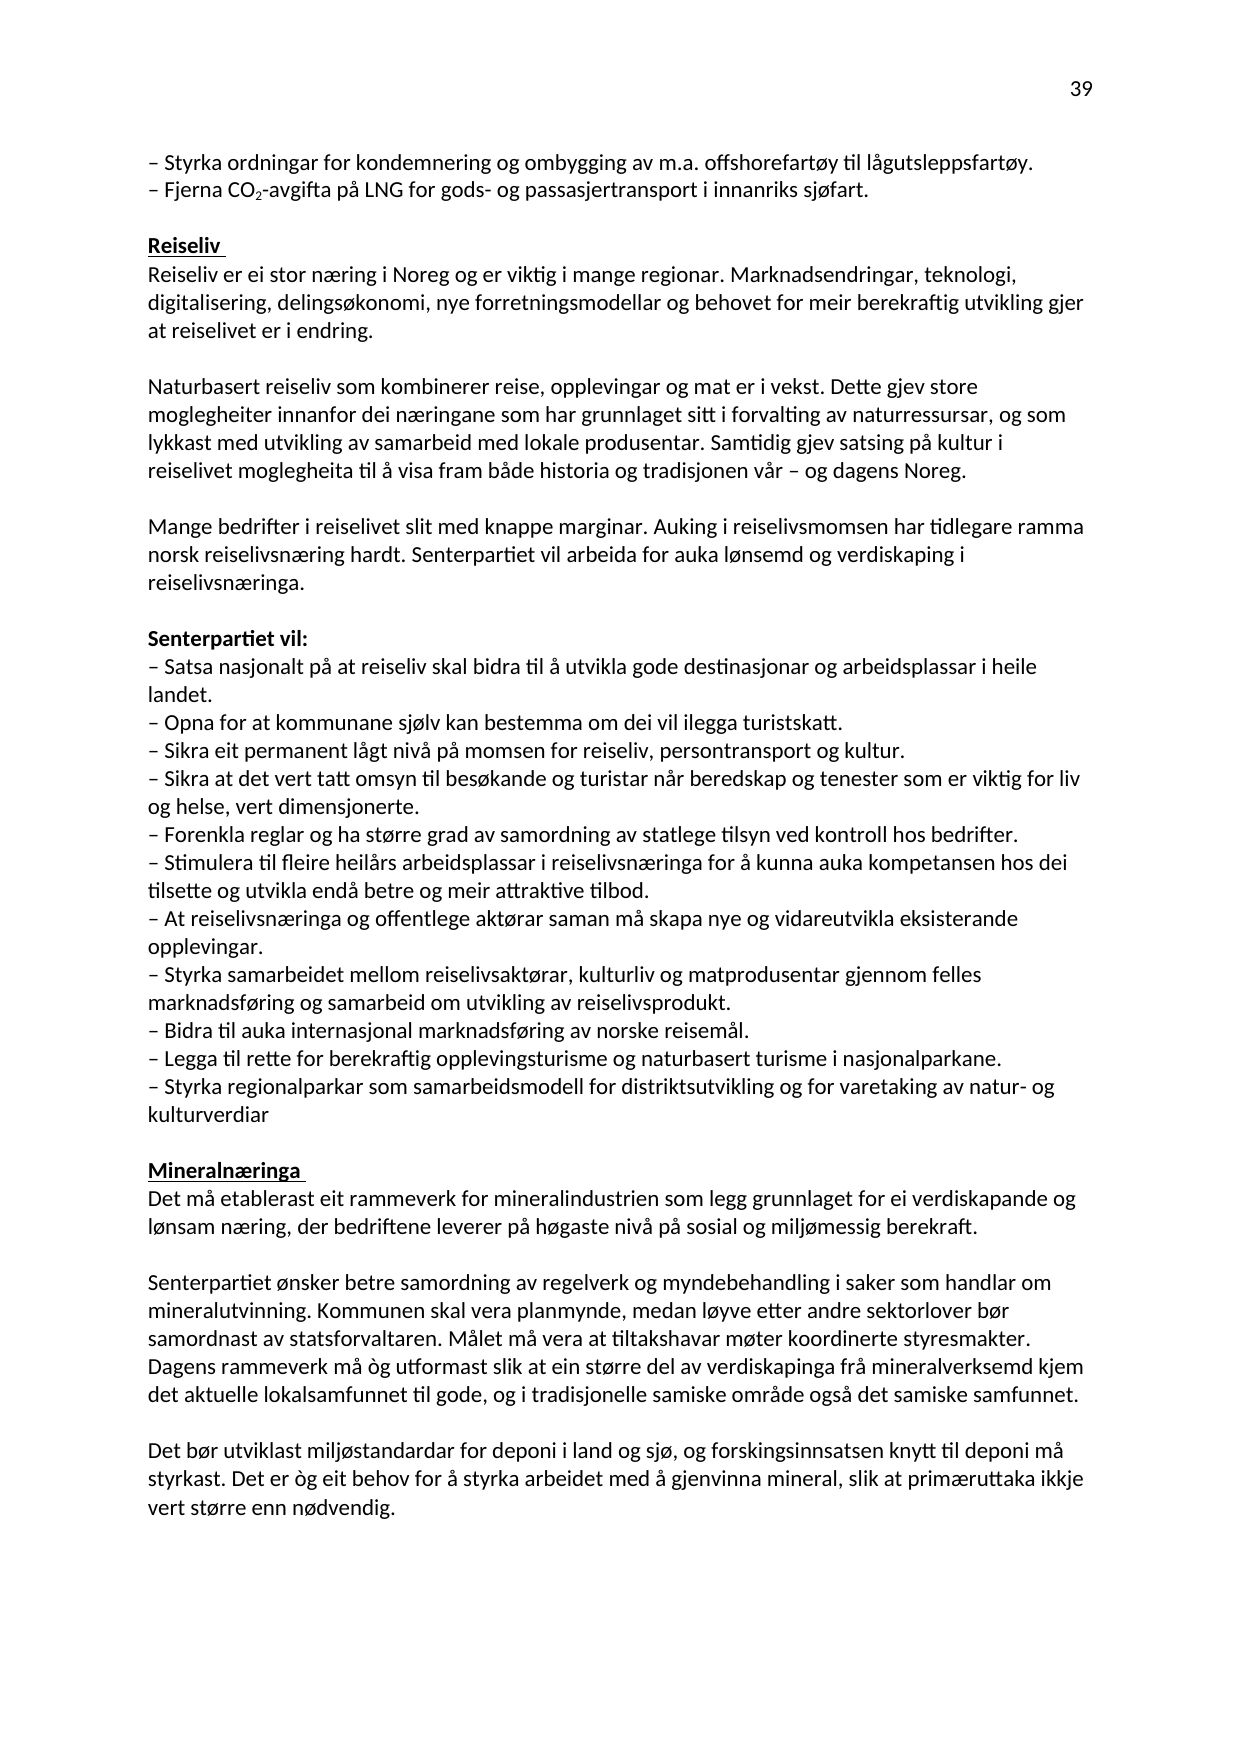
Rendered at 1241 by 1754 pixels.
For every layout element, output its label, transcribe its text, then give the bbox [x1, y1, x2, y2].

text Senterpartiet vil: [148, 624, 1093, 652]
text – Legga til rette for berekraftig opplevingsturisme og naturbasert turisme i nasjonalparkane. [148, 1044, 1093, 1072]
text – Bidra til auka internasjonal marknadsføring av norske reisemål. [148, 1016, 1093, 1044]
text – At reiselivsnæringa og offentlege aktørar saman må skapa nye og vidareutvikla eksisterande opplevingar. [148, 904, 1093, 960]
text Mineralnæringa [148, 1156, 1093, 1184]
text – Stimulera til fleire heilårs arbeidsplassar i reiselivsnæringa for å kunna auka kompetansen hos dei tilsette og utvikla endå betre og meir attraktive tilbod. [148, 848, 1093, 904]
text – Sikra eit permanent lågt nivå på momsen for reiseliv, persontransport og kultur. [148, 736, 1093, 764]
text – Styrka samarbeidet mellom reiselivsaktørar, kulturliv og matprodusentar gjennom felles marknadsføring og samarbeid om utvikling av reiselivsprodukt. [148, 960, 1093, 1016]
text Naturbasert reiseliv som kombinerer reise, opplevingar og mat er i vekst. Dette gjev store moglegheiter innanfor dei næringane som har grunnlaget sitt i forvalting av naturressursar, og som lykkast med utvikling av samarbeid med lokale produsentar. Samtidig gjev satsing på kultur i reiselivet moglegheita til å visa fram både historia og tradisjonen vår – og dagens Noreg. [148, 372, 1093, 484]
text – Forenkla reglar og ha større grad av samordning av statlege tilsyn ved kontroll hos bedrifter. [148, 820, 1093, 848]
text Mange bedrifter i reiselivet slit med knappe marginar. Auking i reiselivsmomsen har tidlegare ramma norsk reiselivsnæring hardt. Senterpartiet vil arbeida for auka lønsemd og verdiskaping i reiselivsnæringa. [148, 512, 1093, 596]
text Det må etablerast eit rammeverk for mineralindustrien som legg grunnlaget for ei verdiskapande og lønsam næring, der bedriftene leverer på høgaste nivå på sosial og miljømessig berekraft. [148, 1184, 1093, 1240]
text – Fjerna CO2-avgifta på LNG for gods- og passasjertransport i innanriks sjøfart. [148, 176, 1093, 204]
text Reiseliv er ei stor næring i Noreg og er viktig i mange regionar. Marknadsendringar, teknologi, digitalisering, delingsøkonomi, nye forretningsmodellar og behovet for meir berekraftig utvikling gjer at reiselivet er i endring. [148, 260, 1093, 344]
text Reiseliv [148, 232, 1093, 260]
text – Opna for at kommunane sjølv kan bestemma om dei vil ilegga turistskatt. [148, 708, 1093, 736]
text – Satsa nasjonalt på at reiseliv skal bidra til å utvikla gode destinasjonar og arbeidsplassar i heile landet. [148, 652, 1093, 708]
text – Styrka regionalparkar som samarbeidsmodell for distriktsutvikling og for varetaking av natur- og kulturverdiar [148, 1072, 1093, 1128]
text Senterpartiet ønsker betre samordning av regelverk og myndebehandling i saker som handlar om mineralutvinning. Kommunen skal vera planmynde, medan løyve etter andre sektorlover bør samordnast av statsforvaltaren. Målet må vera at tiltakshavar møter koordinerte styresmakter. Dagens rammeverk må òg utformast slik at ein større del av verdiskapinga frå mineralverksemd kjem det aktuelle lokalsamfunnet til gode, og i tradisjonelle samiske område også det samiske samfunnet. [148, 1268, 1093, 1408]
text Det bør utviklast miljøstandardar for deponi i land og sjø, og forskingsinnsatsen knytt til deponi må styrkast. Det er òg eit behov for å styrka arbeidet med å gjenvinna mineral, slik at primæruttaka ikkje vert større enn nødvendig. [148, 1437, 1093, 1521]
text – Sikra at det vert tatt omsyn til besøkande og turistar når beredskap og tenester som er viktig for liv og helse, vert dimensjonerte. [148, 764, 1093, 820]
text – Styrka ordningar for kondemnering og ombygging av m.a. offshorefartøy til lågutsleppsfartøy. [148, 148, 1093, 176]
